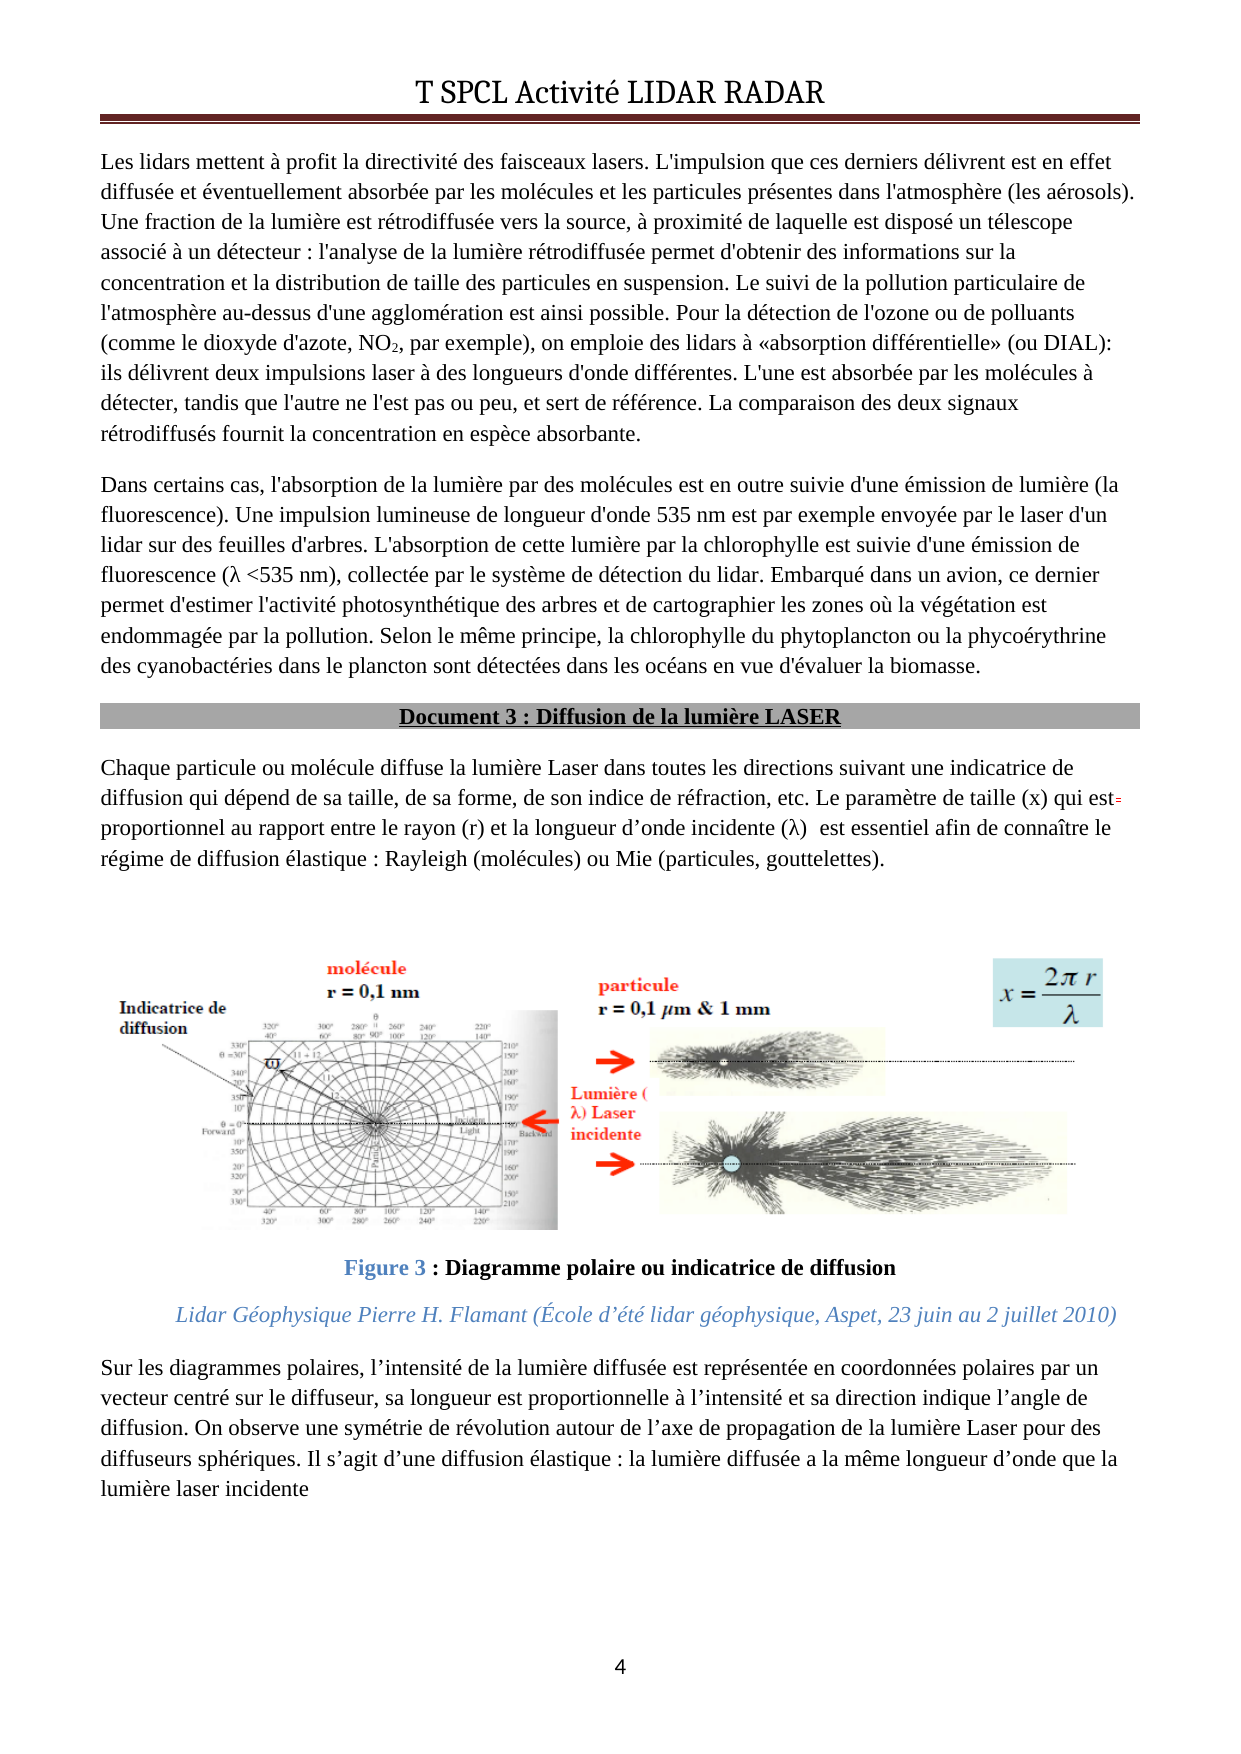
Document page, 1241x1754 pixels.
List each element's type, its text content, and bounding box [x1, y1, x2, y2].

text Dans certains cas, l'absorption de la lumière par des molécules est en outre suivie d'une émission de lumière (la fluorescence). Une impulsion lumineuse de longueur d'onde 535 nm est par exemple envoyée par le laser d'un lidar sur des feuilles d'arbres. L'absorption de cette lumière par la chlorophylle est suivie d'une émission de fluorescence (λ <535 nm), collectée par le système de détection du lidar. Embarqué dans un avion, ce dernier permet d'estimer l'activité photosynthétique des arbres et de cartographier les zones où la végétation est endommagée par la pollution. Selon le même principe, la chlorophylle du phytoplancton ou la phycoérythrine des cyanobactéries dans le plancton sont détectées dans les océans en vue d'évaluer la biomasse. [100, 471, 1140, 678]
text Sur les diagrammes polaires, l’intensité de la lumière diffusée est représentée en coordonnées polaires par un vecteur centré sur le diffuseur, sa longueur est proportionnelle à l’intensité et sa direction indique l’angle de diffusion. On observe une symétrie de révolution autour de l’axe de propagation de la lumière Laser pour des diffuseurs sphériques. Il s’agit d’une diffusion élastique : la lumière diffusée a la même longueur d’onde que la lumière laser incidente [100, 1354, 1140, 1501]
text Figure 3 : Diagramme polaire ou indicatrice de diffusion [100, 1254, 1140, 1281]
text Chaque particule ou molécule diffuse la lumière Laser dans toutes les directions suivant une indicatrice de diffusion qui dépend de sa taille, de sa forme, de son indice de réfraction, etc. Le paramètre de taille (x) qui est proportionnel au rapport entre le rayon (r) et la longueur d’onde incidente (λ) est essentiel afin de connaître le régime de diffusion élastique : Rayleigh (molécules) ou Mie (particules, gouttelettes). [100, 754, 1140, 871]
text Document 3 : Diffusion de la lumière LASER [100, 703, 1140, 729]
text Les lidars mettent à profit la directivité des faisceaux lasers. L'impulsion que ces derniers délivrent est en effet diffusée et éventuellement absorbée par les molécules et les particules présentes dans l'atmosphère (les aérosols). Une fraction de la lumière est rétrodiffusée vers la source, à proximité de laquelle est disposé un télescope associé à un détecteur : l'analyse de la lumière rétrodiffusée permet d'obtenir des informations sur la concentration et la distribution de taille des particules en suspension. Le suivi de la pollution particulaire de l'atmosphère au-dessus d'une agglomération est ainsi possible. Pour la détection de l'ozone ou de polluants (comme le dioxyde d'azote, NO2, par exemple), on emploie des lidars à «absorption différentielle» (ou DIAL): ils délivrent deux impulsions laser à des longueurs d'onde différentes. L'une est absorbée par les molécules à détecter, tandis que l'autre ne l'est pas ou peu, et sert de référence. La comparaison des deux signaux rétrodiffusés fournit la concentration en espèce absorbante. [100, 148, 1140, 446]
list Lidar Géophysique Pierre H. Flamant (École d’été lidar géophysique, Aspet, 23 juin au 2 juillet 2010) [175, 1301, 1140, 1328]
picture [100, 946, 1109, 1230]
